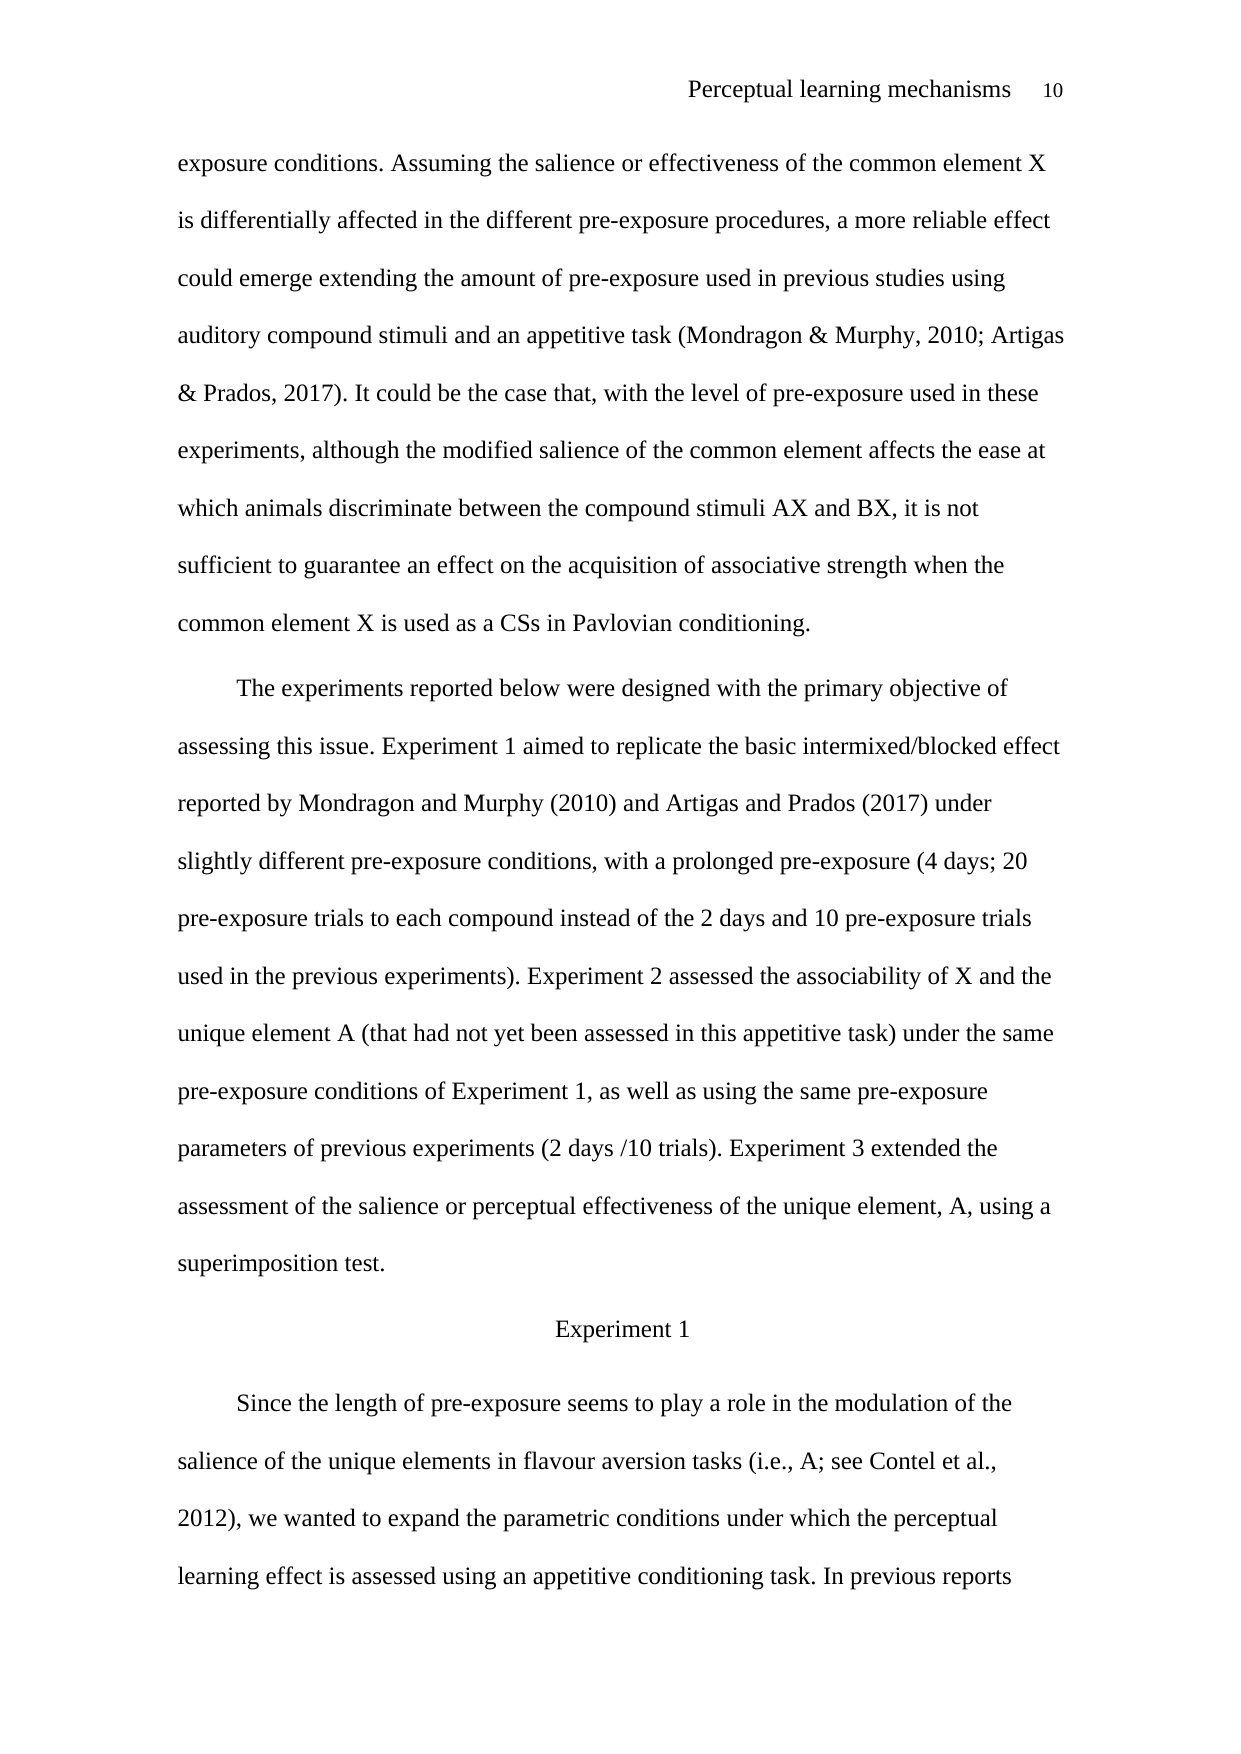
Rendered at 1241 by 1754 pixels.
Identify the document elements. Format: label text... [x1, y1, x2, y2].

text Experiment 1 [177, 1314, 1068, 1343]
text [177, 148, 1068, 636]
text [177, 1388, 1068, 1590]
text The experiments reported below were designed with the primary objective of assessing this issue. Experiment 1 aimed to replicate the basic intermixed/blocked effect reported by Mondragon and Murphy (2010) and Artigas and Prados (2017) under slightly different pre-exposure conditions, with a prolonged pre-exposure (4 days; 20 pre-exposure trials to each compound instead of the 2 days and 10 pre-exposure trials used in the previous experiments). Experiment 2 assessed the associability of X and the unique element A (that had not yet been assessed in this appetitive task) under the same pre-exposure conditions of Experiment 1, as well as using the same pre-exposure parameters of previous experiments (2 days /10 trials). Experiment 3 extended the assessment of the salience or perceptual effectiveness of the unique element, A, using a superimposition test. [177, 673, 1068, 1277]
